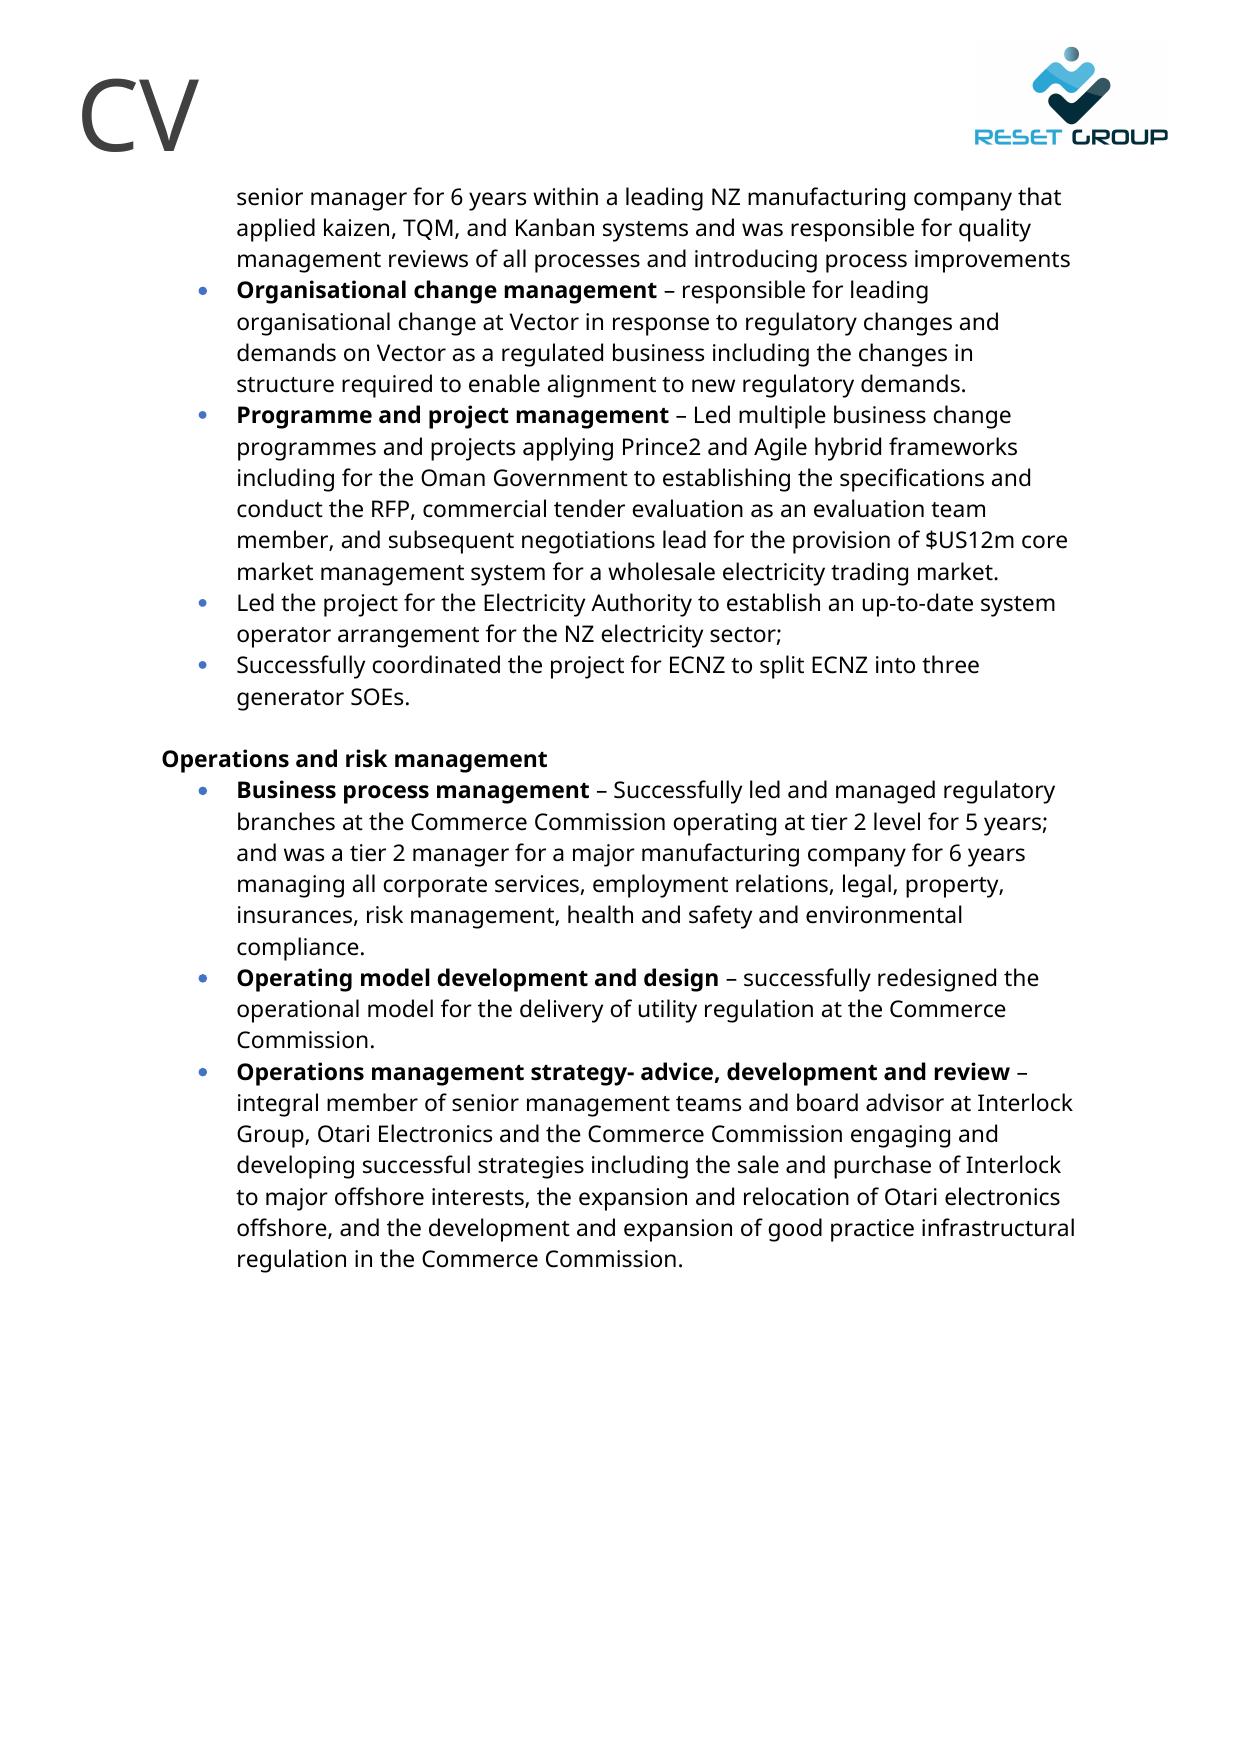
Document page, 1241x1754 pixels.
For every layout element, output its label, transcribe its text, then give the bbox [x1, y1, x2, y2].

table_cell Operations and risk management [150, 743, 1089, 774]
picture [973, 42, 1168, 146]
table_cell Business process management – Successfully led and managed regulatory branches at the Commerce Commission operating at tier 2 level for 5 years; and was a tier 2 manager for a major manufacturing company for 6 years managing all corporate services, employment relations, legal, property, insurances, risk management, health and safety and environmental compliance. Operating model development and design – successfully redesigned the operational model for the delivery of utility regulation at the Commerce Commission. Operations management strategy- advice, development and review – integral member of senior management teams and board advisor at Interlock Group, Otari Electronics and the Commerce Commission engaging and developing successful strategies including the sale and purchase of Interlock to major offshore interests, the expansion and relocation of Otari electronics offshore, and the development and expansion of good practice infrastructural regulation in the Commerce Commission. [150, 774, 1089, 1306]
